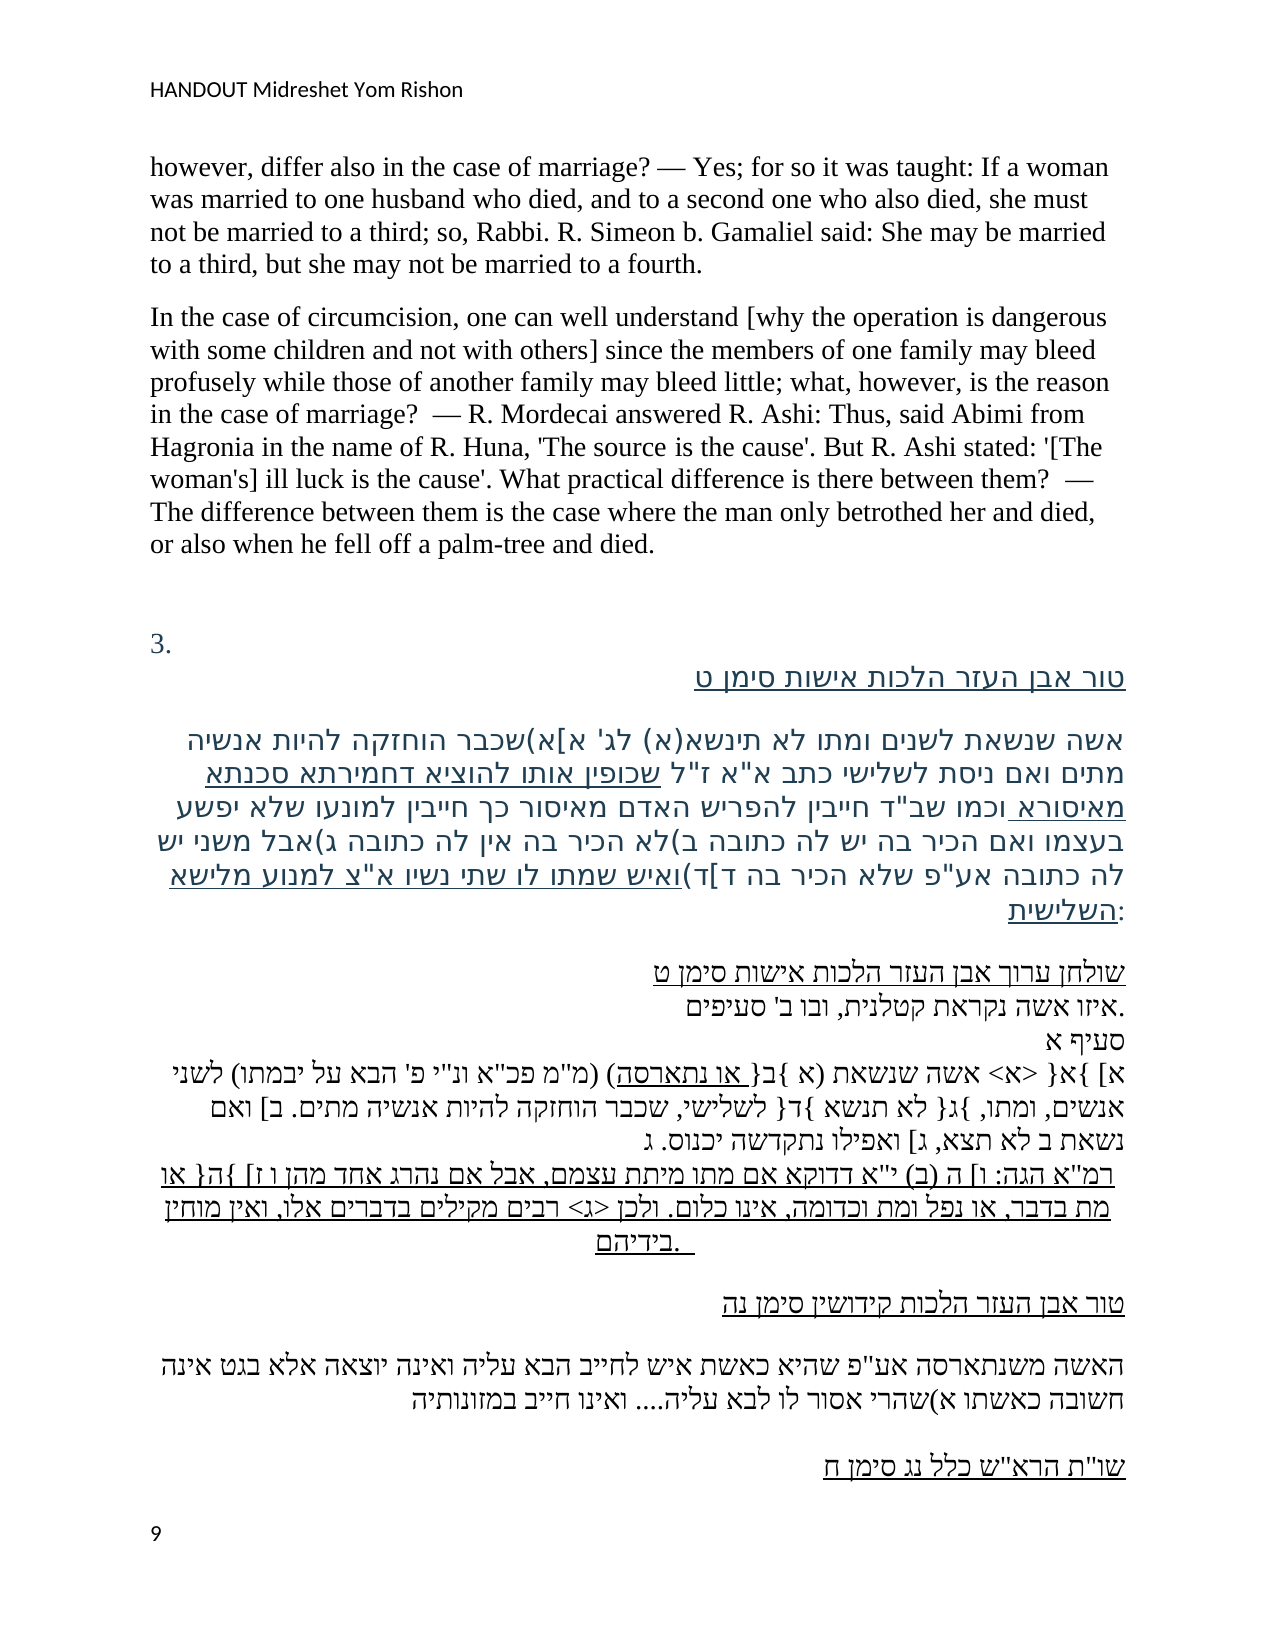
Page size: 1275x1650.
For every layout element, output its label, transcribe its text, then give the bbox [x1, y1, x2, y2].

text טור אבן העזר הלכות קידושין סימן נה [150, 1286, 1125, 1320]
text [150, 150, 1125, 279]
text איזו אשה נקראת קטלנית, ובו ב' סעיפים. [150, 989, 1125, 1023]
text א] }א{ <א> אשה שנשאת (א }ב{ או נתארסה) (מ"מ פכ"א ונ"י פ' הבא על יבמתו) לשני אנשים, ומתו, }ג{ לא תנשא }ד{ לשלישי, שכבר הוחזקה להיות אנשיה מתים. ב] ואם נשאת ב לא תצא, ג] ואפילו נתקדשה יכנוס. ג [150, 1056, 1125, 1157]
text שולחן ערוך אבן העזר הלכות אישות סימן ט [150, 956, 1125, 989]
text שו"ת הרא"ש כלל נג סימן ח [150, 1449, 1125, 1483]
text 3. [150, 627, 1125, 660]
text סעיף א [150, 1023, 1125, 1056]
text האשה משנתארסה אע"פ שהיא כאשת איש לחייב הבא עליה ואינה יוצאה אלא בגט אינה חשובה כאשתו א)שהרי אסור לו לבא עליה.... ואינו חייב במזונותיה [150, 1348, 1125, 1416]
text טור אבן העזר הלכות אישות סימן ט [150, 660, 1125, 694]
text אשה שנשאת לשנים ומתו לא תינשא(א) לג' א]א)שכבר הוחזקה להיות אנשיה מתים ואם ניסת לשלישי כתב א"א ז"ל שכופין אותו להוציא דחמירתא סכנתא מאיסורא וכמו שב"ד חייבין להפריש האדם מאיסור כך חייבין למונעו שלא יפשע בעצמו ואם הכיר בה יש לה כתובה ב)לא הכיר בה אין לה כתובה ג)אבל משני יש לה כתובה אע"פ שלא הכיר בה ד]ד)ואיש שמתו לו שתי נשיו א"צ למנוע מלישא השלישית: [150, 723, 1125, 927]
text In the case of circumcision, one can well understand [why the operation is dangerous with some children and not with others] since the members of one family may bleed profusely while those of another family may bleed little; what, however, is the reason in the case of marriage? — R. Mordecai answered R. Ashi: Thus, said Abimi from Hagronia in the name of R. Huna, 'The source is the cause'. But R. Ashi stated: '[The woman's] ill luck is the cause'. What practical difference is there between them? — The difference between them is the case where the man only betrothed her and died, or also when he fell off a palm-tree and died. [150, 300, 1125, 559]
text רמ"א הגה: ו] ה (ב) י"א דדוקא אם מתו מיתת עצמם, אבל אם נהרג אחד מהן ו ז] }ה{ או מת בדבר, או נפל ומת וכדומה, אינו כלום. ולכן <ג> רבים מקילים בדברים אלו, ואין מוחין בידיהם. [150, 1157, 1125, 1257]
